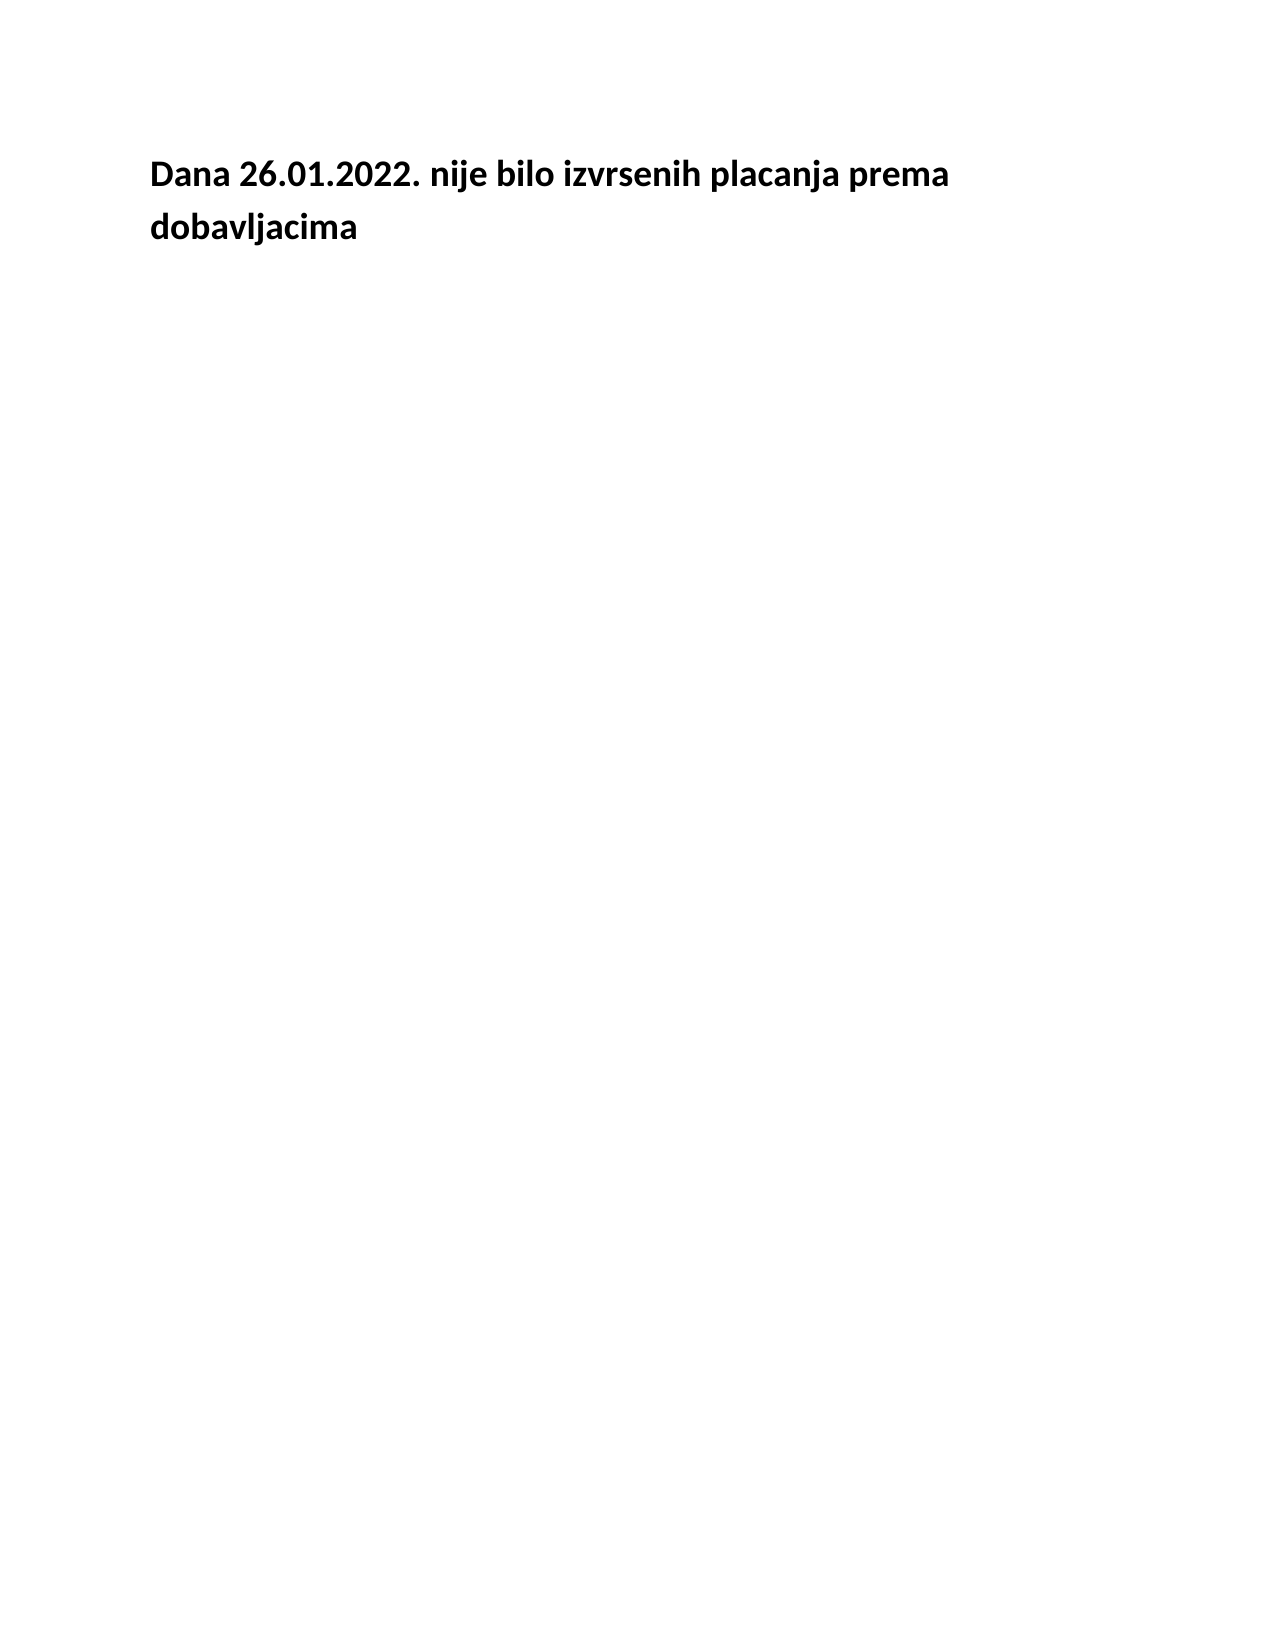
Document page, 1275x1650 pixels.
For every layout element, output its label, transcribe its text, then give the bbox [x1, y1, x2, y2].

text Dana 26.01.2022. nije bilo izvrsenih placanja prema dobavljacima [150, 150, 1125, 248]
